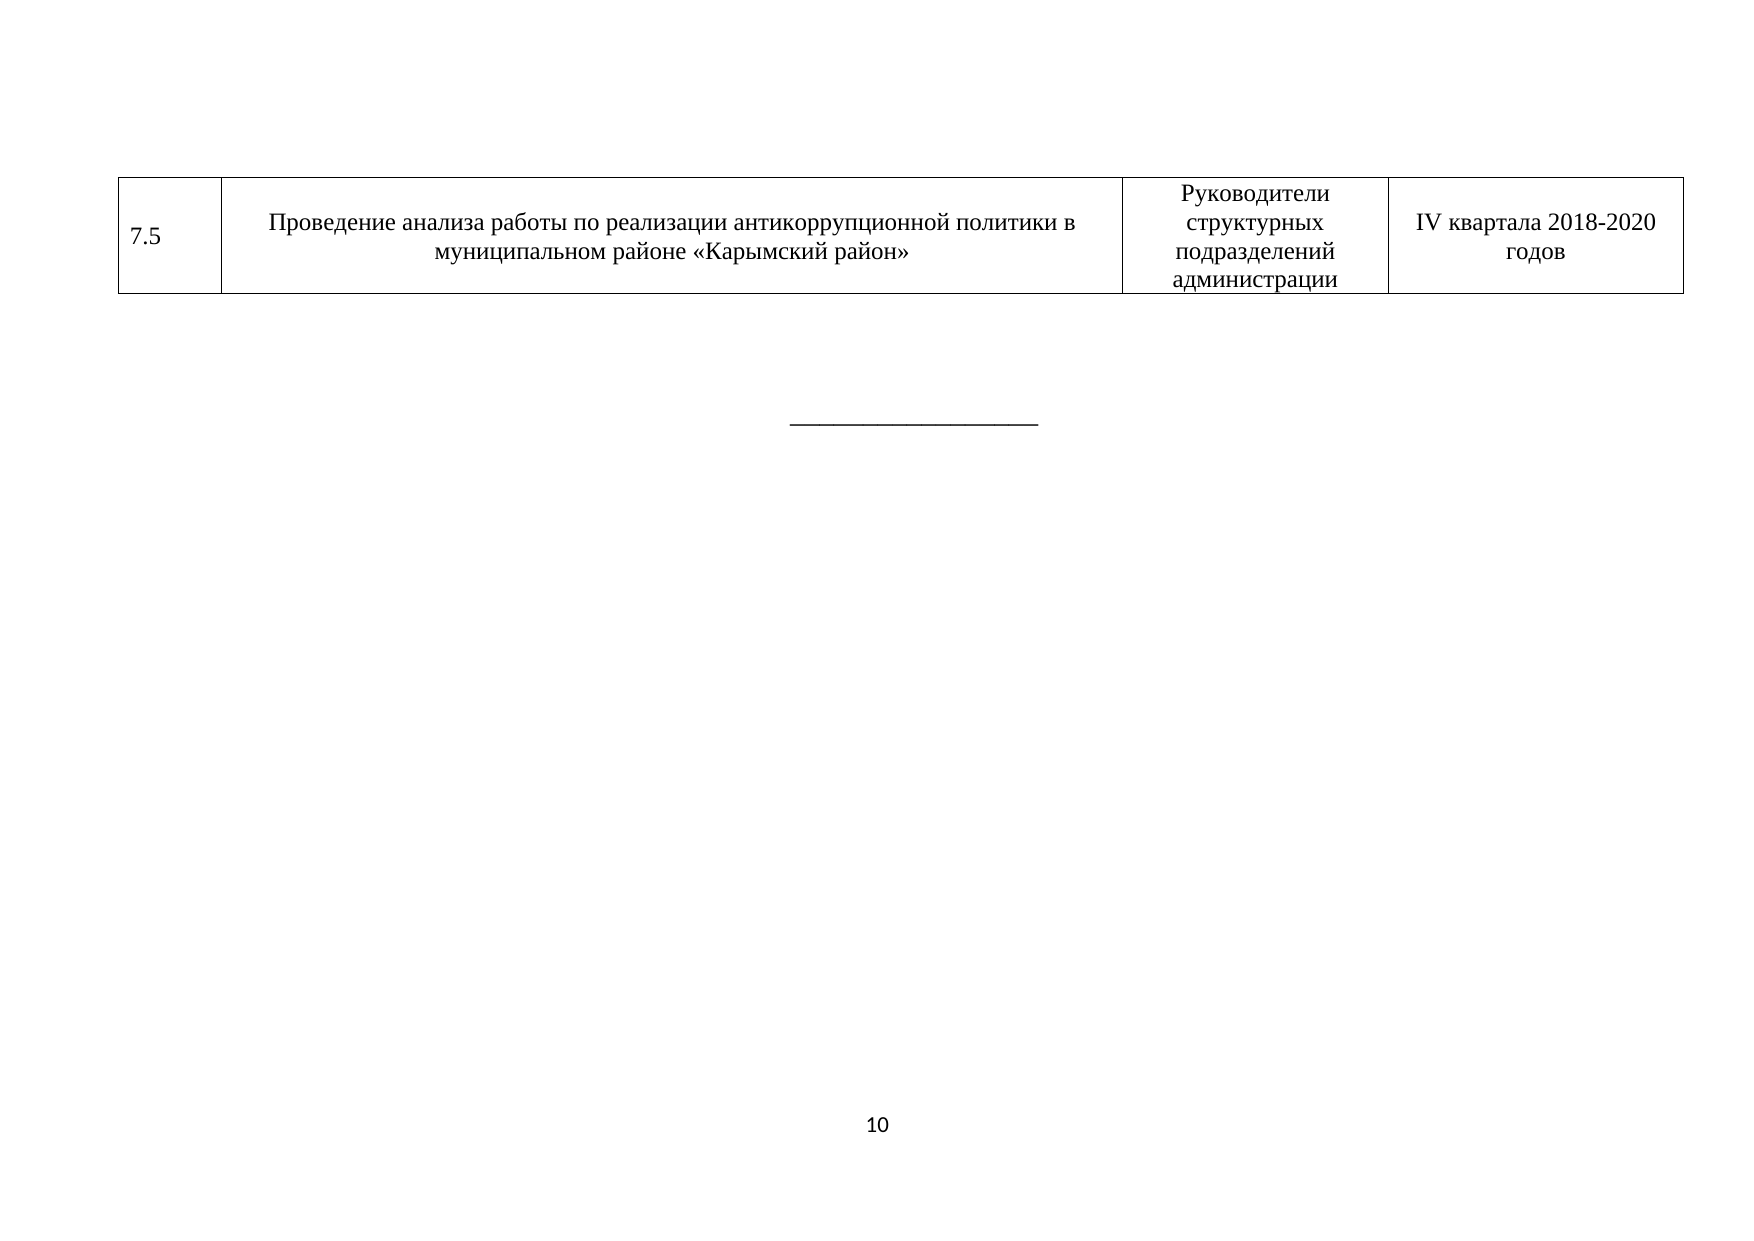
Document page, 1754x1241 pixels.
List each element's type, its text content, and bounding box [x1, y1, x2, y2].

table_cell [1123, 178, 1388, 293]
table_cell 7.5 [119, 178, 221, 293]
table_cell Проведение анализа работы по реализации антикоррупционной политики в муниципальном районе «Карымский район» [222, 178, 1122, 293]
text _________________ [118, 395, 1636, 428]
table_cell IV квартала 2018-2020 годов [1389, 178, 1683, 293]
